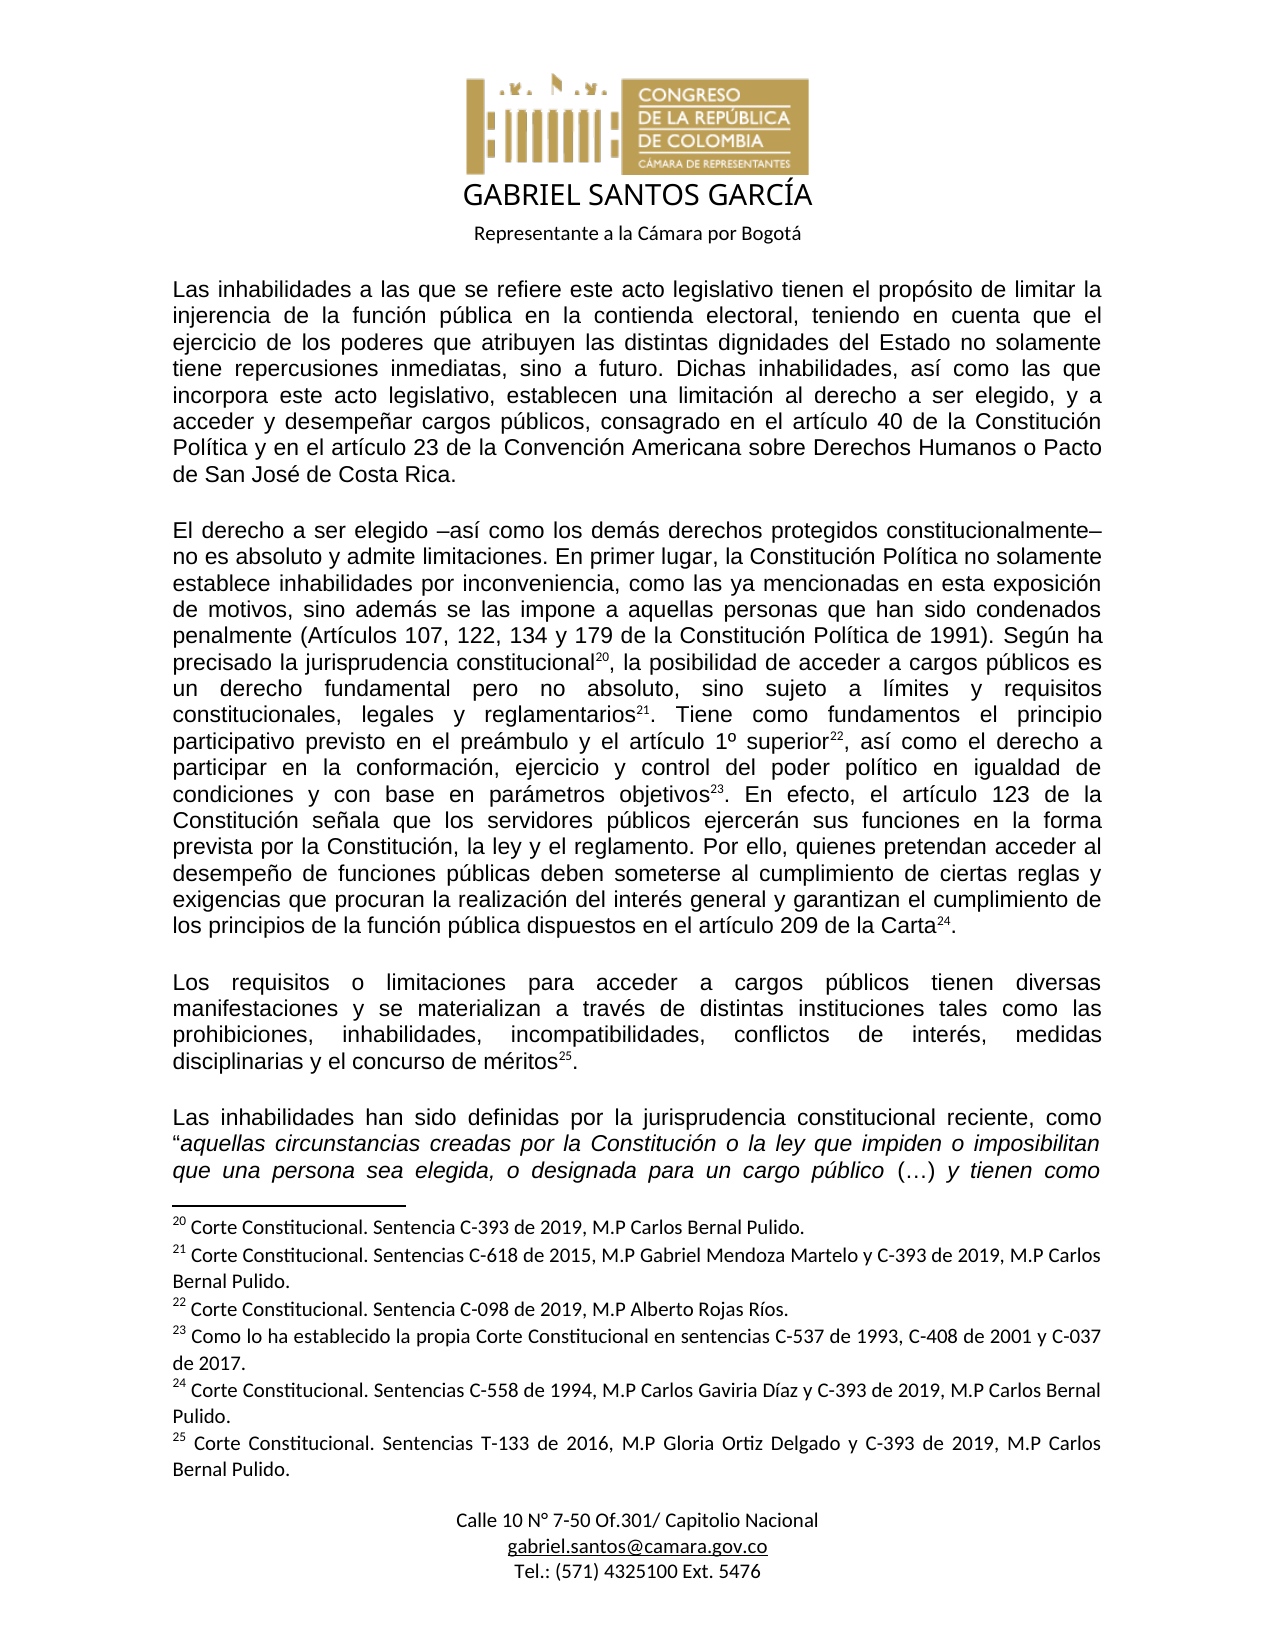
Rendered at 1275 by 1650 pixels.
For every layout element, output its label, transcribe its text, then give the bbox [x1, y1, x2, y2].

text Los requisitos o limitaciones para acceder a cargos públicos tienen diversas manifestaciones y se materializan a través de distintas instituciones tales como las prohibiciones, inhabilidades, incompatibilidades, conflictos de interés, medidas disciplinarias y el concurso de méritos. [172, 969, 1102, 1074]
picture [466, 73, 809, 175]
text El derecho a ser elegido –así como los demás derechos protegidos constitucionalmente– no es absoluto y admite limitaciones. En primer lugar, la Constitución Política no solamente establece inhabilidades por inconveniencia, como las ya mencionadas en esta exposición de motivos, sino además se las impone a aquellas personas que han sido condenados penalmente (Artículos 107, 122, 134 y 179 de la Constitución Política de 1991). Según ha precisado la jurisprudencia constitucional, la posibilidad de acceder a cargos públicos es un derecho fundamental pero no absoluto, sino sujeto a límites y requisitos constitucionales, legales y reglamentarios. Tiene como fundamentos el principio participativo previsto en el preámbulo y el artículo 1º superior, así como el derecho a participar en la conformación, ejercicio y control del poder político en igualdad de condiciones y con base en parámetros objetivos. En efecto, el artículo 123 de la Constitución señala que los servidores públicos ejercerán sus funciones en la forma prevista por la Constitución, la ley y el reglamento. Por ello, quienes pretendan acceder al desempeño de funciones públicas deben someterse al cumplimiento de ciertas reglas y exigencias que procuran la realización del interés general y garantizan el cumplimiento de los principios de la función pública dispuestos en el artículo 209 de la Carta. [172, 517, 1102, 939]
text Las inhabilidades a las que se refiere este acto legislativo tienen el propósito de limitar la injerencia de la función pública en la contienda electoral, teniendo en cuenta que el ejercicio de los poderes que atribuyen las distintas dignidades del Estado no solamente tiene repercusiones inmediatas, sino a futuro. Dichas inhabilidades, así como las que incorpora este acto legislativo, establecen una limitación al derecho a ser elegido, y a acceder y desempeñar cargos públicos, consagrado en el artículo 40 de la Constitución Política y en el artículo 23 de la Convención Americana sobre Derechos Humanos o Pacto de San José de Costa Rica. [172, 276, 1102, 487]
